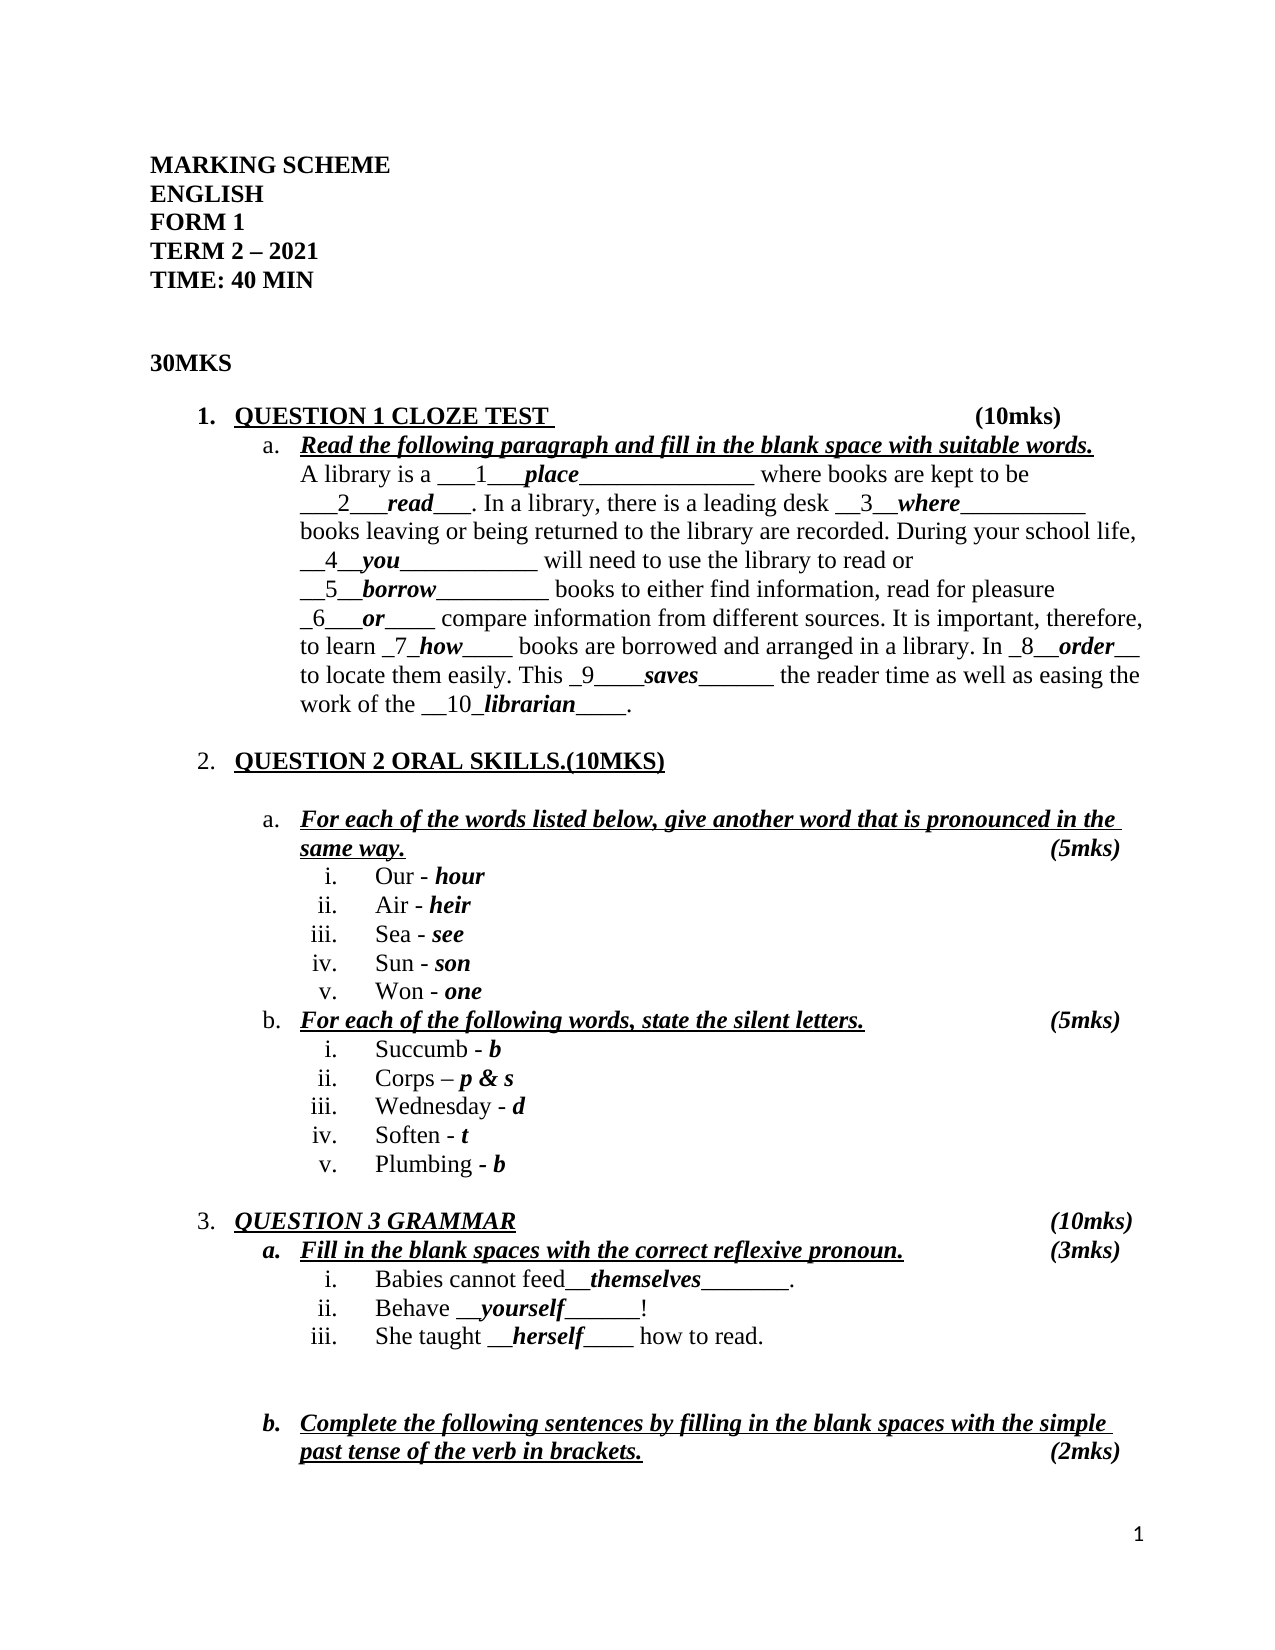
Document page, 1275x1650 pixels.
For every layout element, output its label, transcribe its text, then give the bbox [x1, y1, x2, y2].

list Our - hour [337, 861, 1144, 890]
list Corps – p & s [337, 1063, 1144, 1091]
list Won - one [337, 976, 1144, 1005]
text ENGLISH [150, 179, 1144, 207]
list Plumbing - b [337, 1149, 1144, 1178]
list Fill in the blank spaces with the correct reflexive pronoun. (3mks) [262, 1235, 1144, 1264]
list Soften - t [337, 1120, 1144, 1149]
list QUESTION 2 ORAL SKILLS.(10MKS) [197, 746, 1144, 775]
list QUESTION 1 CLOZE TEST (10mks) [197, 401, 1144, 430]
list Succumb - b [337, 1034, 1144, 1063]
list Sun - son [337, 948, 1144, 976]
list Sea - see [337, 919, 1144, 948]
text TERM 2 – 2021 [150, 236, 1144, 265]
text A library is a ___1___place______________ where books are kept to be ___2___read___. In a library, there is a leading desk __3__where__________ books leaving or being returned to the library are recorded. During your school life, __4__you___________ will need to use the library to read or __5__borrow_________ books to either find information, read for pleasure _6___or____ compare information from different sources. It is important, therefore, to learn _7_how____ books are borrowed and arranged in a library. In _8__order__ to locate them easily. This _9____saves______ the reader time as well as easing the work of the __10_librarian____. [300, 459, 1144, 718]
list Wednesday - d [337, 1091, 1144, 1120]
text 30MKS [150, 348, 1144, 376]
list She taught __herself____ how to read. [337, 1321, 1144, 1350]
list Behave __yourself______! [337, 1293, 1144, 1321]
text TIME: 40 MIN [150, 265, 1144, 294]
text FORM 1 [150, 207, 1144, 236]
list Complete the following sentences by filling in the blank spaces with the simple past tense of the verb in brackets. (2mks) [262, 1408, 1144, 1465]
list For each of the following words, state the silent letters. (5mks) [262, 1005, 1144, 1034]
list QUESTION 3 GRAMMAR (10mks) [197, 1206, 1144, 1235]
list Read the following paragraph and fill in the blank space with suitable words. [262, 430, 1144, 459]
list Babies cannot feed__themselves_______. [337, 1264, 1144, 1293]
list For each of the words listed below, give another word that is pronounced in the same way. (5mks) [262, 804, 1144, 861]
list Air - heir [337, 890, 1144, 919]
text MARKING SCHEME [150, 150, 1144, 179]
